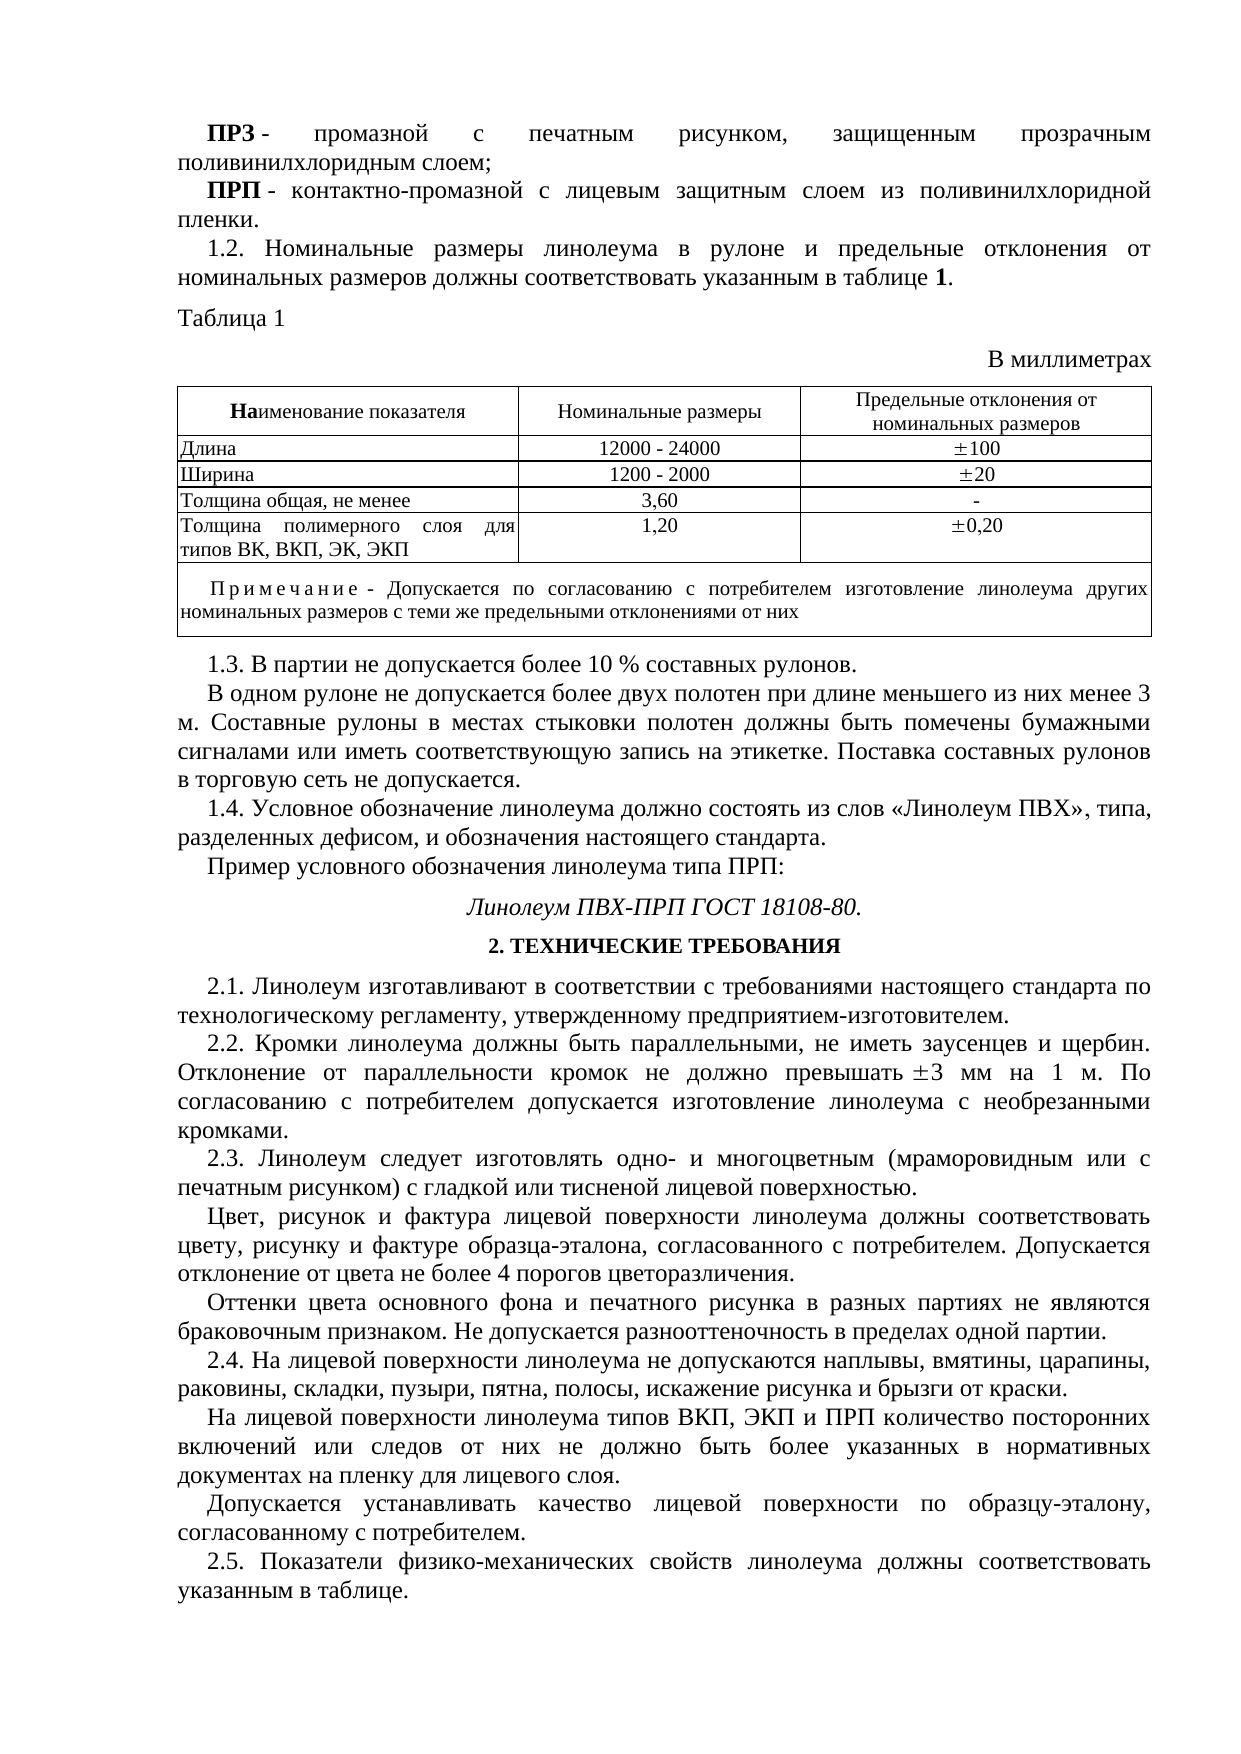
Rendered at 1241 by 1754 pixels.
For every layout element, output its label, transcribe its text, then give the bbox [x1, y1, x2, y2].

text ПРЗ - промазной с печатным рисунком, защищенным прозрачным поливинилхлоридным слоем; [177, 118, 1152, 176]
text 2.4. На лицевой поверхности линолеума не допускаются наплывы, вмятины, царапины, раковины, складки, пузыри, пятна, полосы, искажение рисунка и брызги от краски. [177, 1345, 1152, 1402]
text 2. ТЕХНИЧЕСКИЕ ТРЕБОВАНИЯ [177, 933, 1152, 958]
text 2.1. Линолеум изготавливают в соответствии с требованиями настоящего стандарта по технологическому регламенту, утвержденному предприятием-изготовителем. [177, 971, 1152, 1028]
text 2.2. Кромки линолеума должны быть параллельными, не иметь заусенцев и щербин. Отклонение от параллельности кромок не должно превышать 3 мм на 1 м. По согласованию с потребителем допускается изготовление линолеума с необрезанными кромками. [177, 1028, 1152, 1143]
text На лицевой поверхности линолеума типов ВКП, ЭКП и ПРП количество посторонних включений или следов от них не должно быть более указанных в нормативных документах на пленку для лицевого слоя. [177, 1402, 1152, 1488]
table_header Предельные отклонения от номинальных размеров [801, 387, 1151, 435]
text Допускается устанавливать качество лицевой поверхности по образцу-эталону, согласованному с потребителем. [177, 1488, 1152, 1546]
text Таблица 1 [177, 303, 1152, 332]
table_cell 120 [519, 513, 800, 561]
text 1.2. Номинальные размеры линолеума в рулоне и предельные отклонения от номинальных размеров должны соответствовать указанным в таблице 1. [177, 233, 1152, 291]
text В миллиметрах [177, 344, 1152, 373]
table_cell 1200 - 2000 [519, 462, 800, 486]
text Цвет, рисунок и фактура лицевой поверхности линолеума должны соответствовать цвету, рисунку и фактуре образца-эталона, согласованного с потребителем. Допускается отклонение от цвета не более 4 порогов цветоразличения. [177, 1201, 1152, 1287]
table_header Номинальные размеры [519, 387, 800, 435]
table_header Наименование показателя [178, 387, 518, 435]
table_cell Толщина общая, не менее [178, 488, 518, 512]
text В одном рулоне не допускается более двух полотен при длине меньшего из них менее 3 м. Составные рулоны в местах стыковки полотен должны быть помечены бумажными сигналами или иметь соответствующую запись на этикетке. Поставка составных рулонов в торговую сеть не допускается. [177, 678, 1152, 793]
table_cell Примечание - Допускается по согласованию с потребителем изготовление линолеума других номинальных размеров с теми же предельными отклонениями от них [178, 563, 1151, 636]
table_cell 360 [519, 488, 800, 512]
text 2.3. Линолеум следует изготовлять одно- и многоцветным (мраморовидным или с печатным рисунком) с гладкой или тисненой лицевой поверхностью. [177, 1143, 1152, 1201]
text 1.4. Условное обозначение линолеума должно состоять из слов «Линолеум ПВХ» типа, разделенных дефисом, и обозначения настоящего стандарта. [177, 793, 1152, 851]
text 2.5. Показатели физико-механических свойств линолеума должны соответствовать указанным в таблице. [177, 1546, 1152, 1603]
table_cell Ширина [178, 462, 518, 486]
text Оттенки цвета основного фона и печатного рисунка в разных партиях не являются браковочным признаком. Не допускается разнооттеночность в пределах одной партии. [177, 1287, 1152, 1345]
table_cell 100 [801, 436, 1151, 460]
table_cell - [801, 488, 1151, 512]
table_cell 020 [801, 513, 1151, 561]
table_cell Длина [178, 436, 518, 460]
table_cell Толщина полимерного слоя для типов ВК, ВКП, ЭК, ЭКП [178, 513, 518, 561]
text ПРП - контактно-промазной с лицевым защитным слоем из поливинилхлоридной пленки. [177, 176, 1152, 233]
text Линолеум ПВХ-ПРП ГОСТ 18108-80. [177, 892, 1152, 921]
table_cell 20 [801, 462, 1151, 486]
text Пример условного обозначения линолеума типа ПРП: [177, 851, 1152, 879]
text 1.3. В партии не допускается более 10 % составных рулонов. [177, 649, 1152, 678]
table_cell 12000 - 24000 [519, 436, 800, 460]
